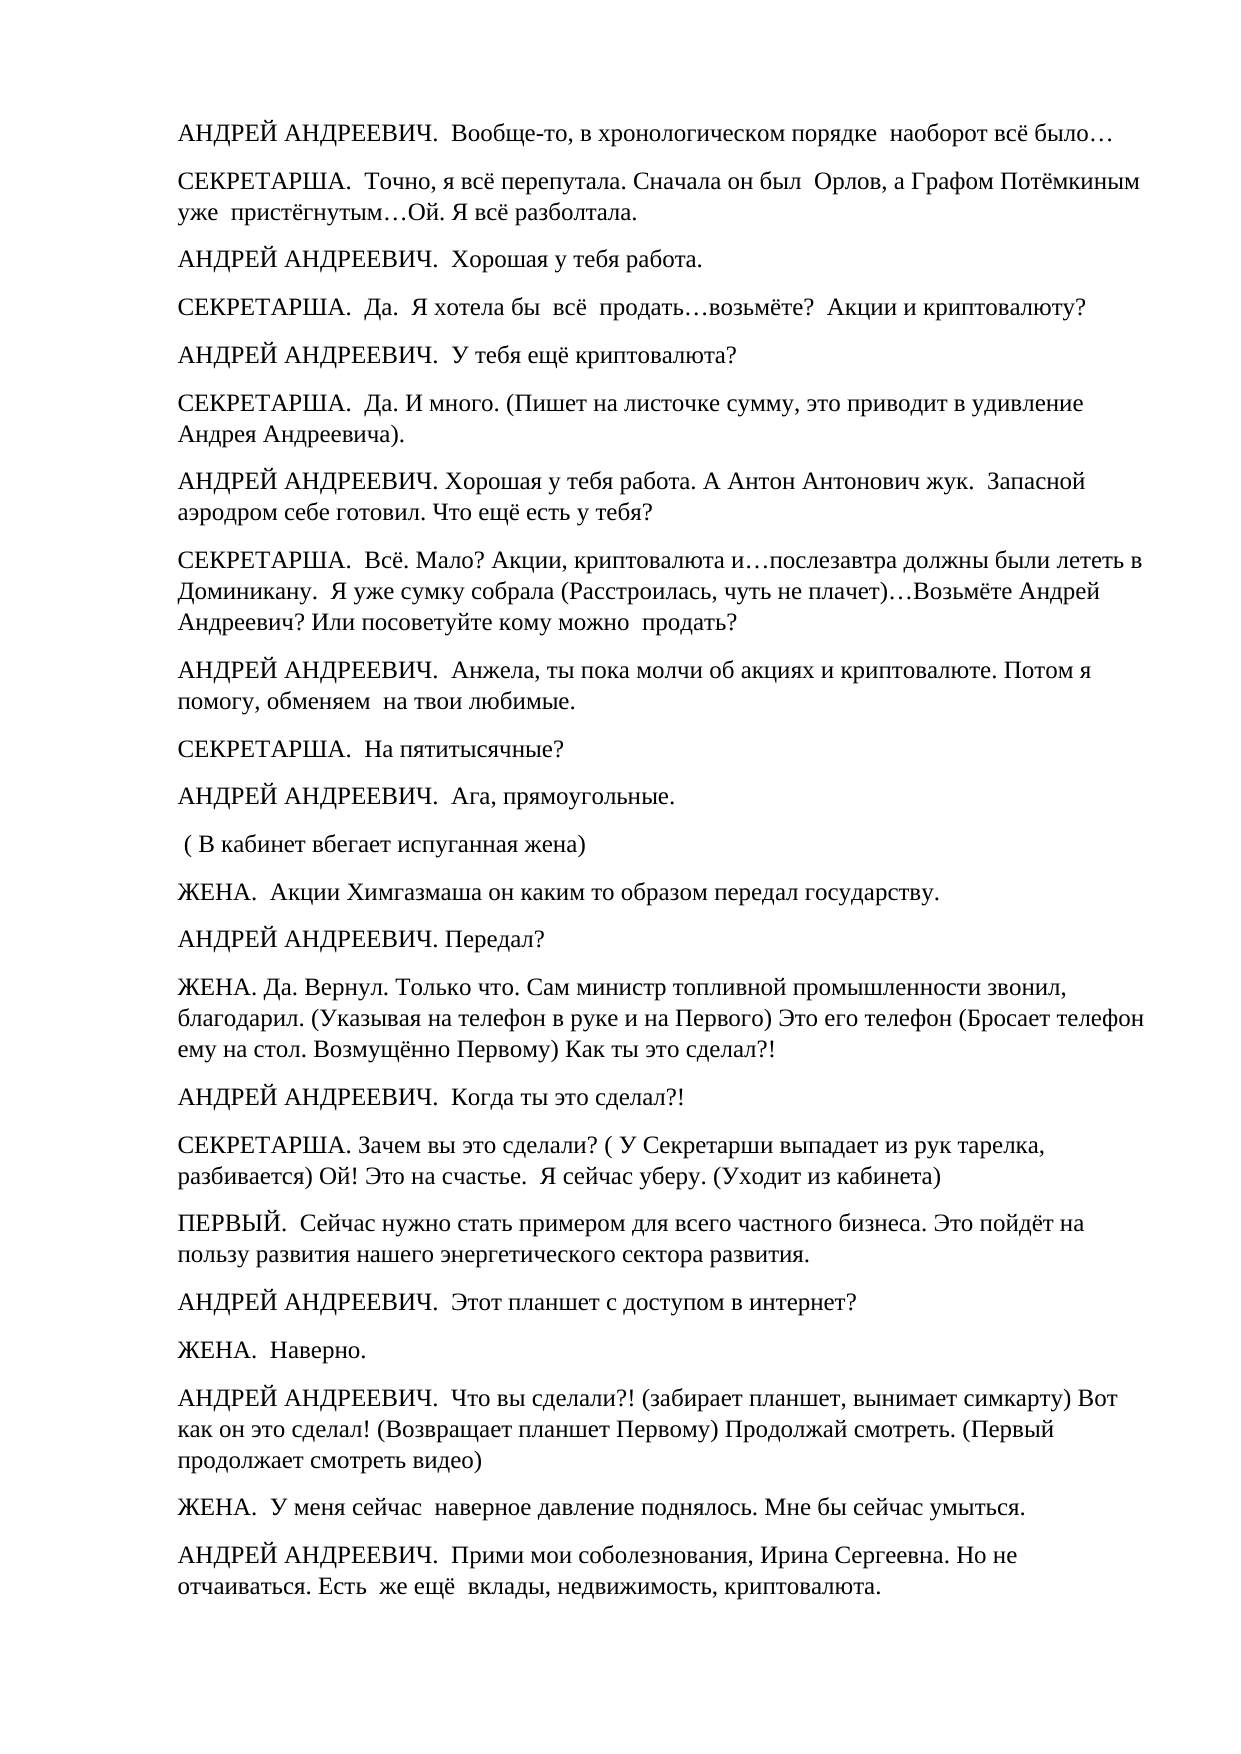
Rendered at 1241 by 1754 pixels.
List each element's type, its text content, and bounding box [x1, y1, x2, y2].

text АНДРЕЙ АНДРЕЕВИЧ. У тебя ещё криптовалюта? [177, 340, 1152, 369]
text СЕКРЕТАРША. Да. И много. (Пишет на листочке сумму, это приводит в удивление Андрея Андреевича). [177, 388, 1152, 447]
text СЕКРЕТАРША. На пятитысячные? [177, 734, 1152, 762]
text АНДРЕЙ АНДРЕЕВИЧ. Ага, прямоугольные. [177, 781, 1152, 810]
text СЕКРЕТАРША. Зачем вы это сделали? ( У Секретарши выпадает из рук тарелка, разбивается) Ой! Это на счастье. Я сейчас уберу. (Уходит из кабинета) [177, 1130, 1152, 1189]
text АНДРЕЙ АНДРЕЕВИЧ. Передал? [177, 924, 1152, 953]
text ПЕРВЫЙ. Сейчас нужно стать примером для всего частного бизнеса. Это пойдёт на пользу развития нашего энергетического сектора развития. [177, 1208, 1152, 1268]
text ( В кабинет вбегает испуганная жена) [177, 829, 1152, 858]
text АНДРЕЙ АНДРЕЕВИЧ. Этот планшет с доступом в интернет? [177, 1287, 1152, 1316]
text СЕКРЕТАРША. Всё. Мало? Акции, криптовалюта и…послезавтра должны были лететь в Доминикану. Я уже сумку собрала (Расстроилась, чуть не плачет)…Возьмёте Андрей Андреевич? Или посоветуйте кому можно продать? [177, 545, 1152, 636]
text ЖЕНА. Акции Химгазмаша он каким то образом передал государству. [177, 877, 1152, 906]
text АНДРЕЙ АНДРЕЕВИЧ. Анжела, ты пока молчи об акциях и криптовалюте. Потом я помогу, обменяем на твои любимые. [177, 655, 1152, 715]
text ЖЕНА. У меня сейчас наверное давление поднялось. Мне бы сейчас умыться. [177, 1492, 1152, 1521]
text СЕКРЕТАРША. Да. Я хотела бы всё продать…возьмёте? Акции и криптовалюту? [177, 292, 1152, 321]
text АНДРЕЙ АНДРЕЕВИЧ. Когда ты это сделал?! [177, 1082, 1152, 1111]
text АНДРЕЙ АНДРЕЕВИЧ. Хорошая у тебя работа. [177, 244, 1152, 273]
text СЕКРЕТАРША. Точно, я всё перепутала. Сначала он был Орлов, а Графом Потёмкиным уже пристёгнутым…Ой. Я всё разболтала. [177, 166, 1152, 226]
text ЖЕНА. Наверно. [177, 1335, 1152, 1364]
text ЖЕНА. Да. Вернул. Только что. Сам министр топливной промышленности звонил, благодарил. (Указывая на телефон в руке и на Первого) Это его телефон (Бросает телефон ему на стол. Возмущённо Первому) Как ты это сделал?! [177, 972, 1152, 1063]
text АНДРЕЙ АНДРЕЕВИЧ. Хорошая у тебя работа. А Антон Антонович жук. Запасной аэродром себе готовил. Что ещё есть у тебя? [177, 466, 1152, 526]
text АНДРЕЙ АНДРЕЕВИЧ. Прими мои соболезнования, Ирина Сергеевна. Но не отчаиваться. Есть же ещё вклады, недвижимость, криптовалюта. [177, 1540, 1152, 1600]
text АНДРЕЙ АНДРЕЕВИЧ. Что вы сделали?! (забирает планшет, вынимает симкарту) Вот как он это сделал! (Возвращает планшет Первому) Продолжай смотреть. (Первый продолжает смотреть видео) [177, 1383, 1152, 1473]
text АНДРЕЙ АНДРЕЕВИЧ. Вообще-то, в хронологическом порядке наоборот всё было… [177, 118, 1152, 147]
